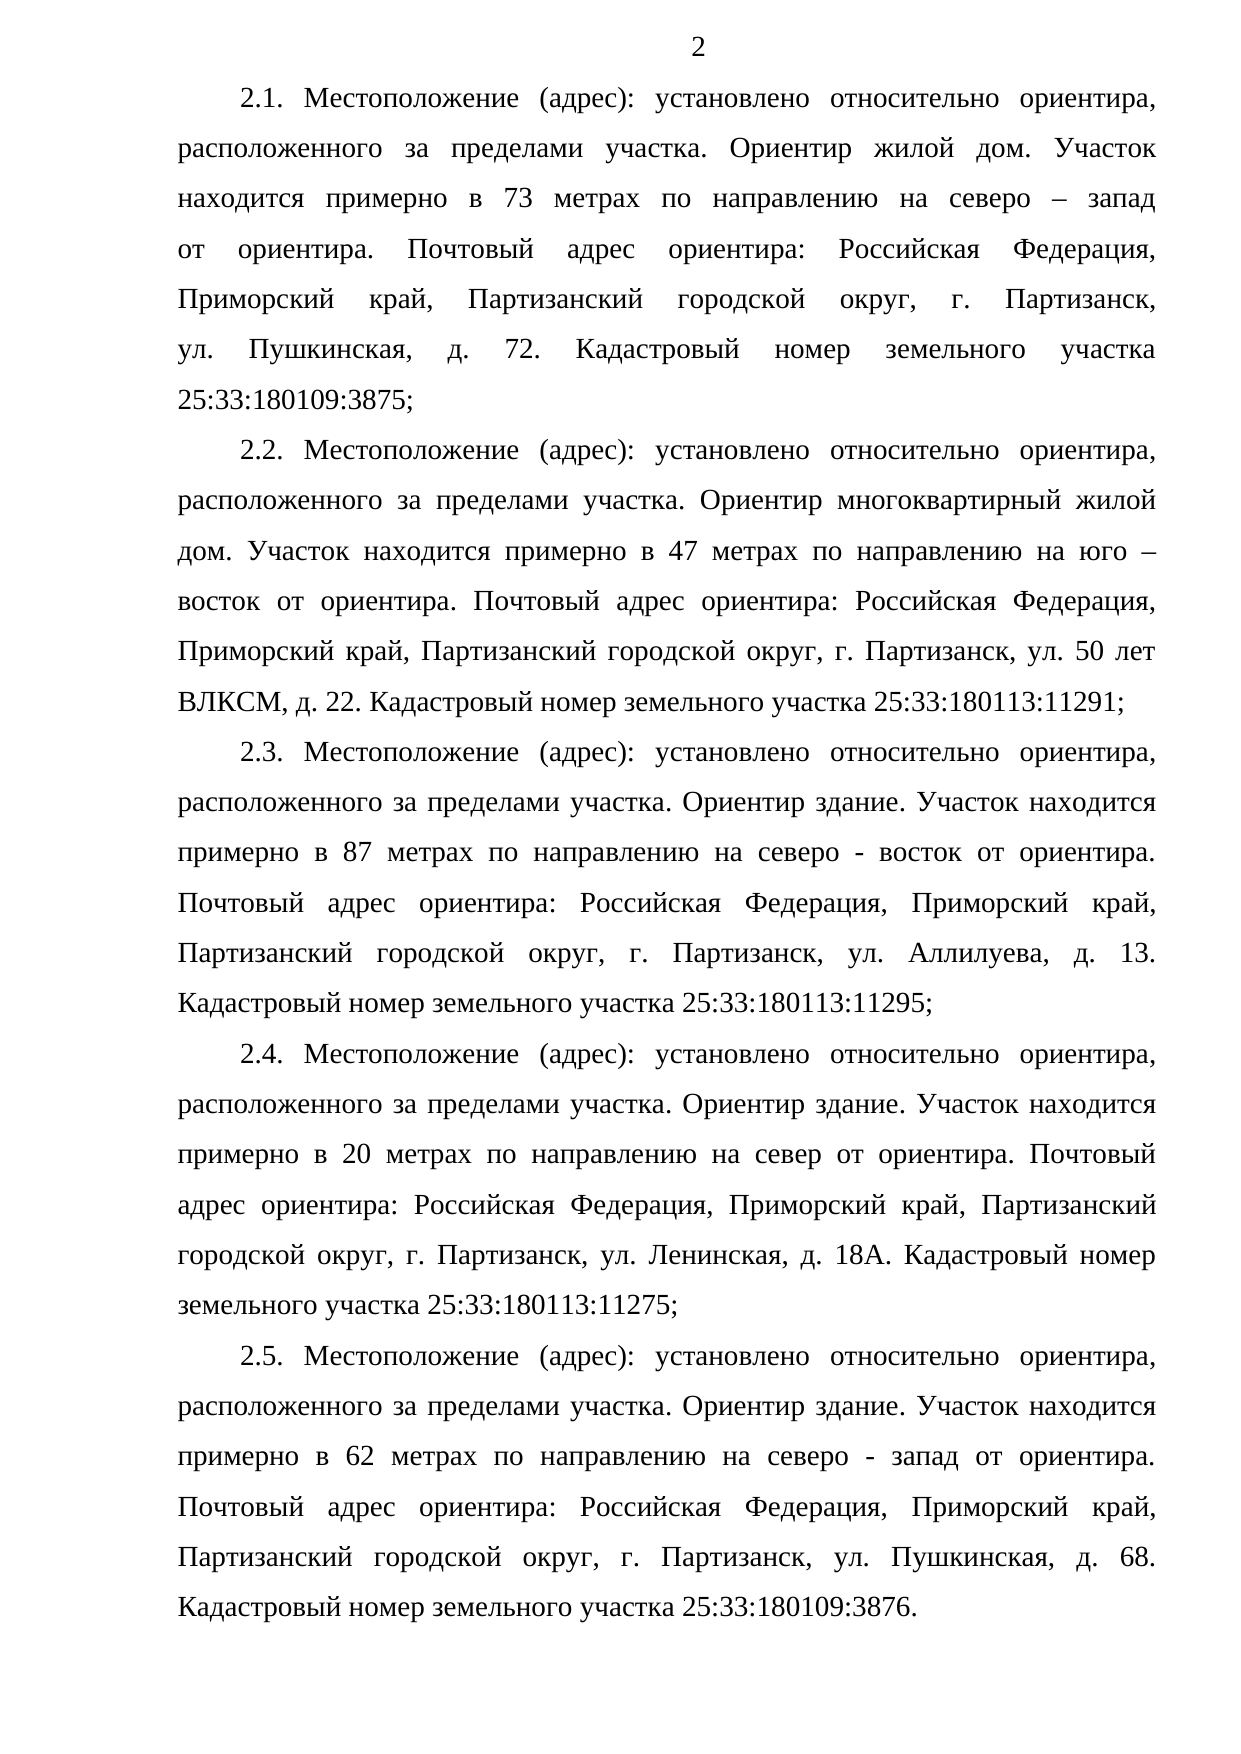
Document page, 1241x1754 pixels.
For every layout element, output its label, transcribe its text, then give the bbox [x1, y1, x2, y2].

text 2.1. Местоположение (адрес): установлено относительно ориентира, расположенного за пределами участка. Ориентир жилой дом. Участок находится примерно в 73 метрах по направлению на северо – запад от ориентира. Почтовый адрес ориентира: Российская Федерация, Приморский край, Партизанский городской округ, г. Партизанск, ул. Пушкинская, д. 72. Кадастровый номер земельного участка 25:33:180109:3875; [177, 80, 1157, 415]
text 2.3. Местоположение (адрес): установлено относительно ориентира, расположенного за пределами участка. Ориентир здание. Участок находится примерно в 87 метрах по направлению на северо - восток от ориентира. Почтовый адрес ориентира: Российская Федерация, Приморский край, Партизанский городской округ, г. Партизанск, ул. Аллилуева, д. 13. Кадастровый номер земельного участка 25:33:180113:11295; [177, 734, 1157, 1019]
text 2.4. Местоположение (адрес): установлено относительно ориентира, расположенного за пределами участка. Ориентир здание. Участок находится примерно в 20 метрах по направлению на север от ориентира. Почтовый адрес ориентира: Российская Федерация, Приморский край, Партизанский городской округ, г. Партизанск, ул. Ленинская, д. 18А. Кадастровый номер земельного участка 25:33:180113:11275; [177, 1036, 1157, 1321]
text 2 [177, 29, 1157, 63]
text 2.2. Местоположение (адрес): установлено относительно ориентира, расположенного за пределами участка. Ориентир многоквартирный жилой дом. Участок находится примерно в 47 метрах по направлению на юго – восток от ориентира. Почтовый адрес ориентира: Российская Федерация, Приморский край, Партизанский городской округ, г. Партизанск, ул. 50 лет ВЛКСМ, д. 22. Кадастровый номер земельного участка 25:33:180113:11291; [177, 432, 1157, 717]
text 2.5. Местоположение (адрес): установлено относительно ориентира, расположенного за пределами участка. Ориентир здание. Участок находится примерно в 62 метрах по направлению на северо - запад от ориентира. Почтовый адрес ориентира: Российская Федерация, Приморский край, Партизанский городской округ, г. Партизанск, ул. Пушкинская, д. 68. Кадастровый номер земельного участка 25:33:180109:3876. [177, 1338, 1157, 1623]
